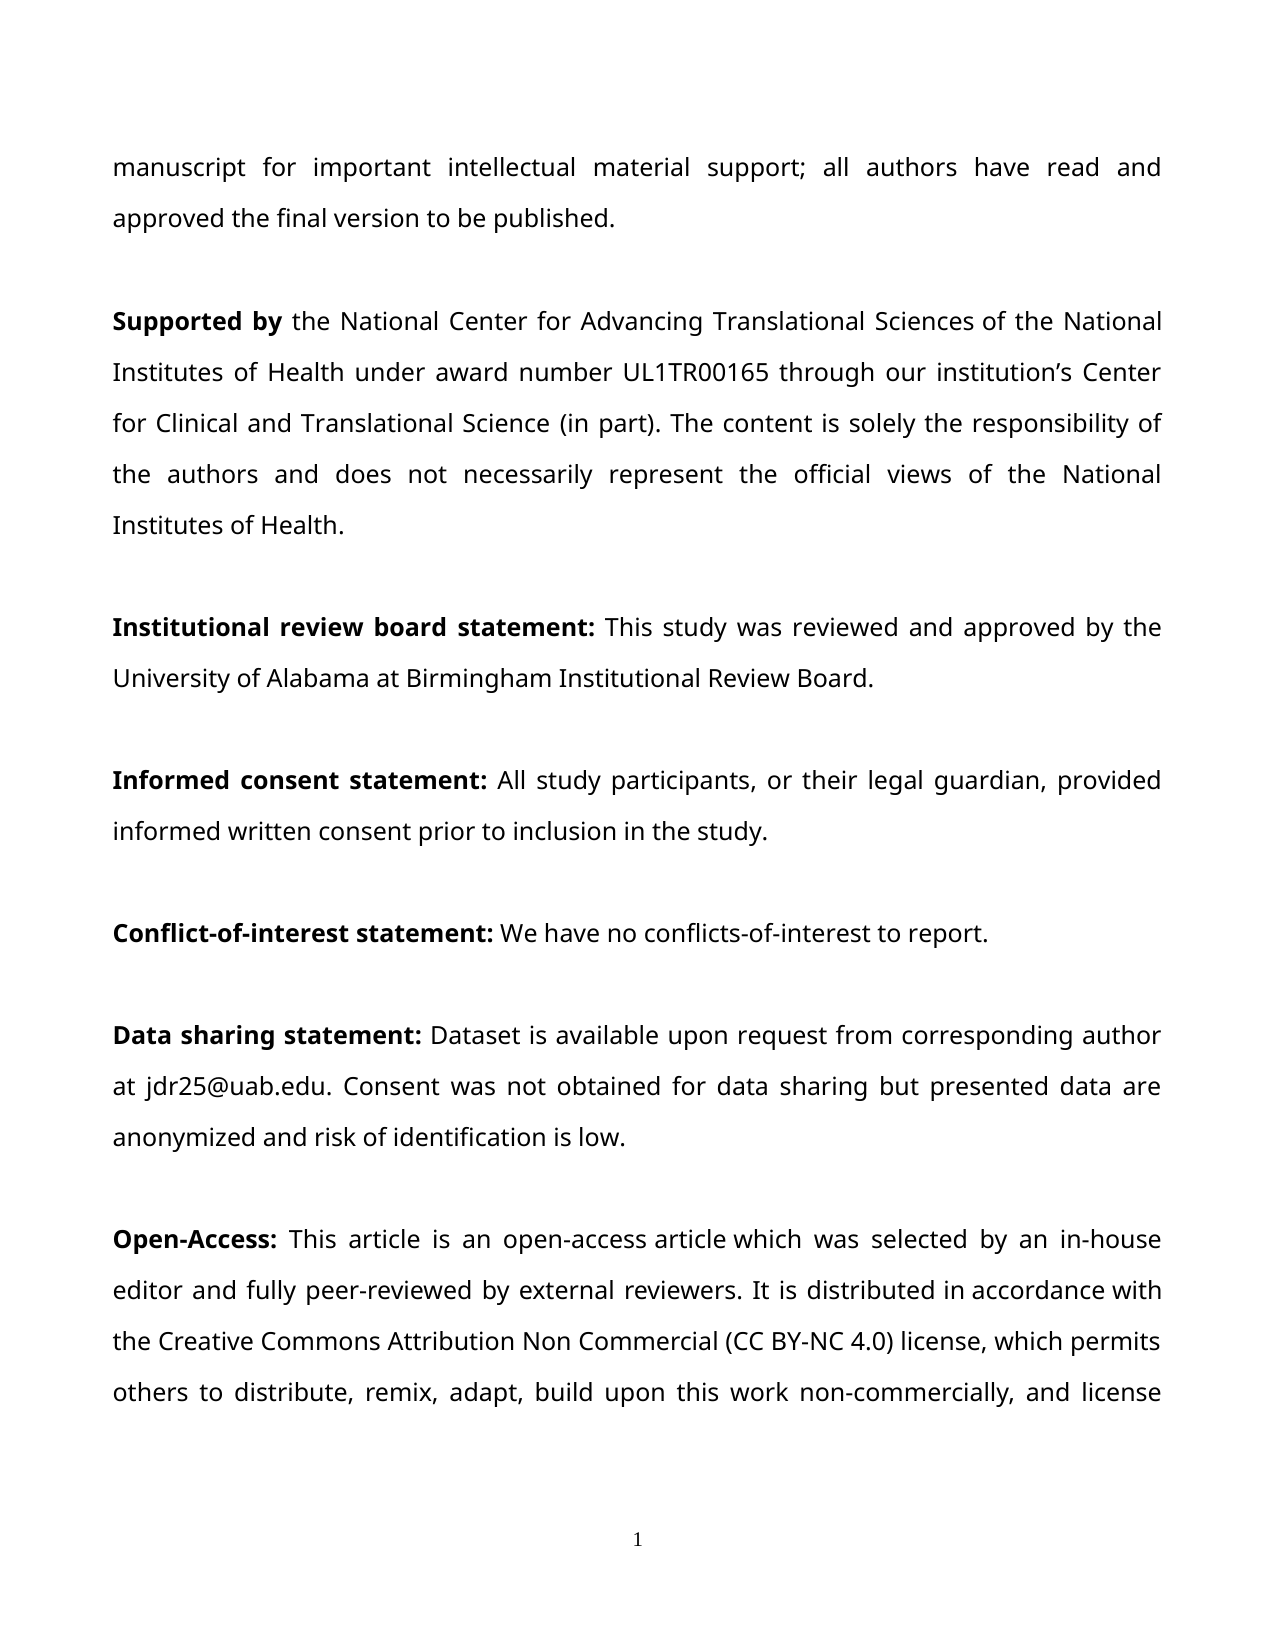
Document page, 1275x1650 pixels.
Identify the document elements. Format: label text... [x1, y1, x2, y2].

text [112, 1222, 1162, 1409]
text Conflict-of-interest statement: We have no conflicts-of-interest to report. [112, 916, 1162, 950]
text Informed consent statement: All study participants, or their legal guardian, provided informed written consent prior to inclusion in the study. [112, 762, 1162, 848]
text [112, 150, 1162, 235]
text Supported by the National Center for Advancing Translational Sciences of the National Institutes of Health under award number UL1TR00165 through our institution’s Center for Clinical and Translational Science (in part). The content is solely the responsibility of the authors and does not necessarily represent the official views of the National Institutes of Health. [112, 303, 1162, 541]
text Institutional review board statement: This study was reviewed and approved by the University of Alabama at Birmingham Institutional Review Board. [112, 609, 1162, 694]
text Data sharing statement: Dataset is available upon request from corresponding author at jdr25@uab.edu. Consent was not obtained for data sharing but presented data are anonymized and risk of identification is low. [112, 1018, 1162, 1154]
